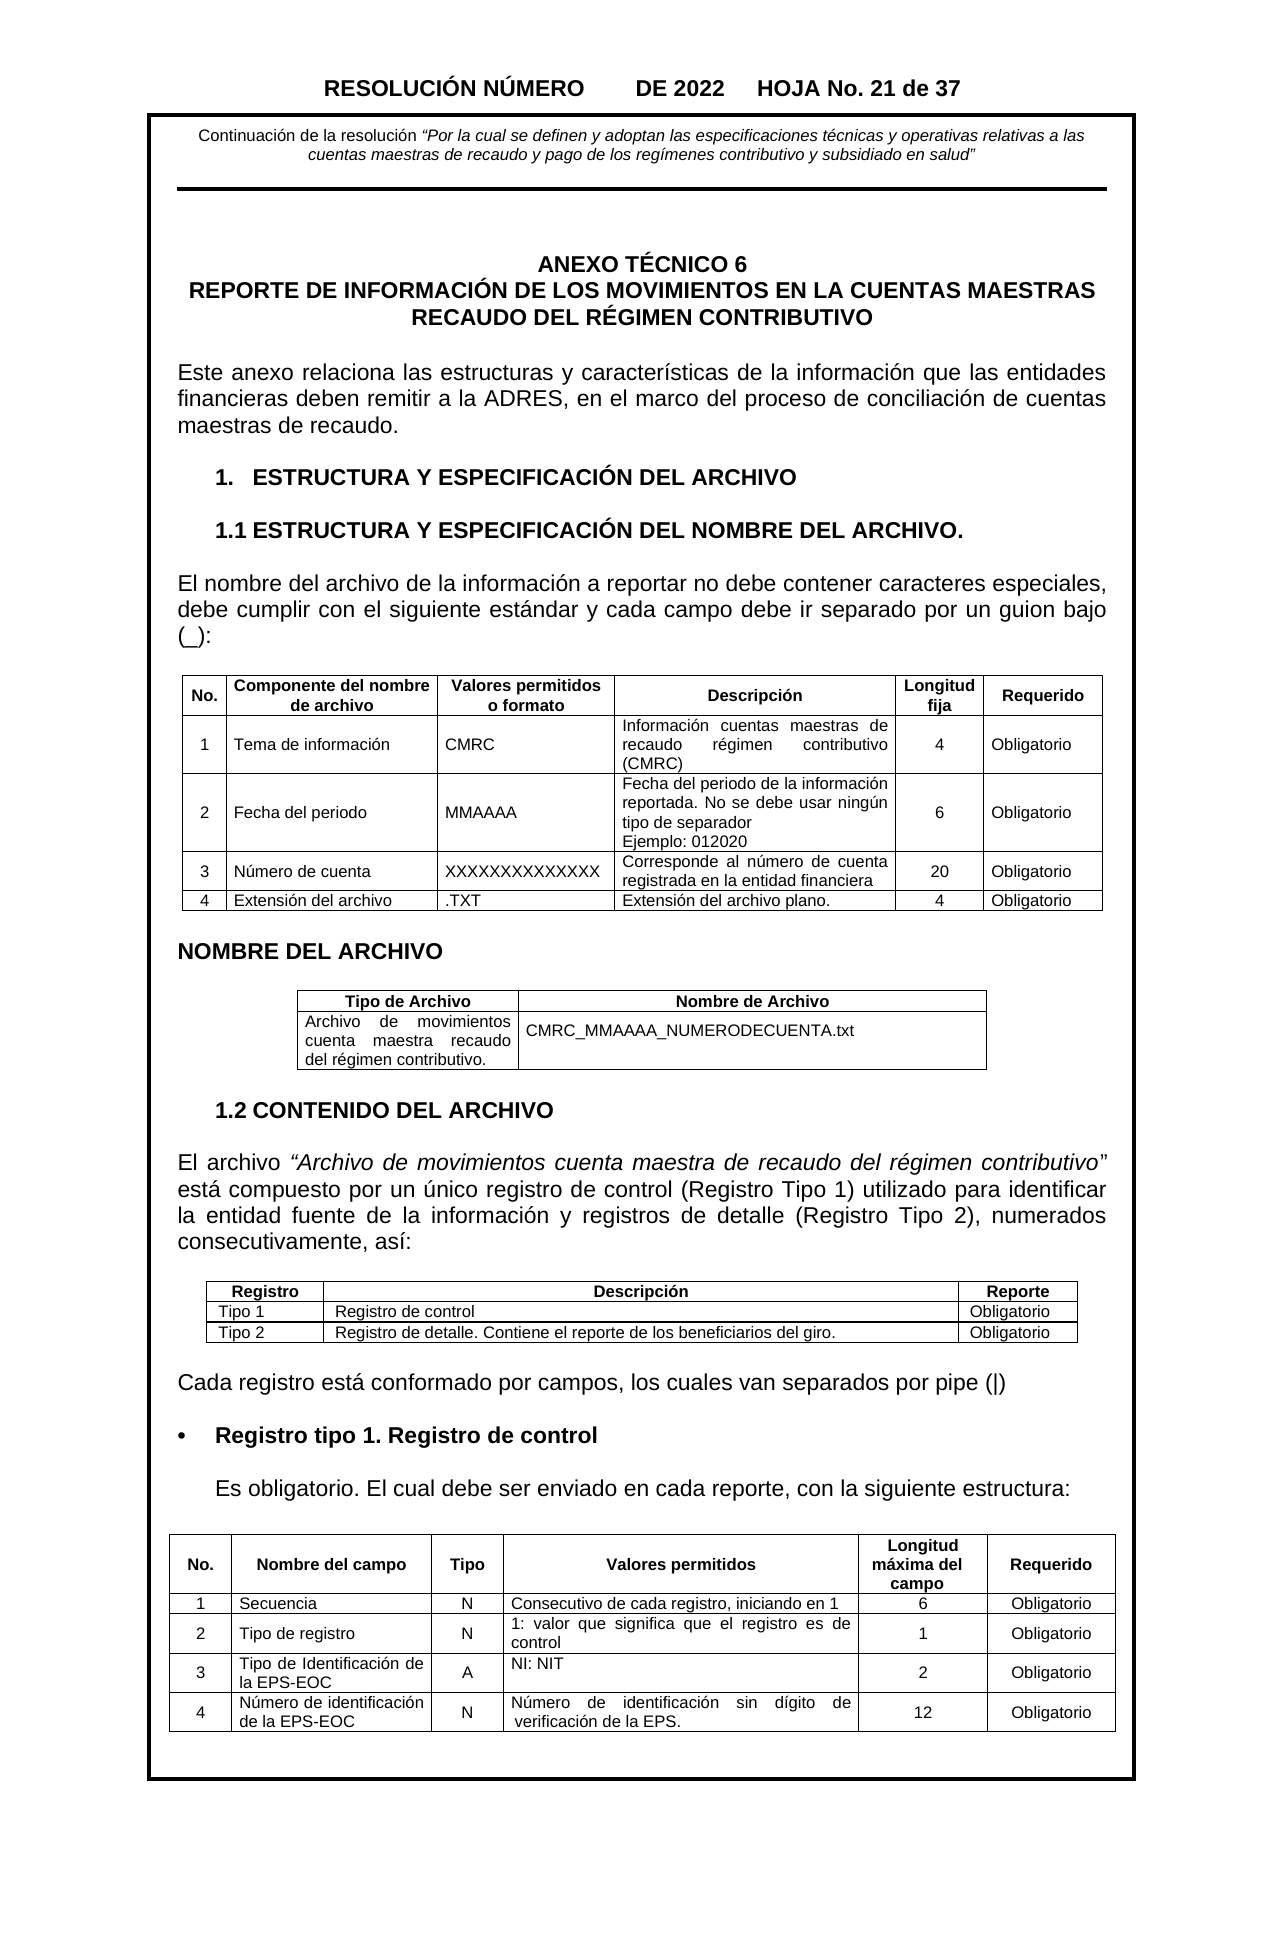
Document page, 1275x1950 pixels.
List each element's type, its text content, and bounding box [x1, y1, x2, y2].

table_cell 2 [183, 774, 226, 851]
table_cell XXXXXXXXXXXXXX [438, 852, 614, 890]
table_cell Información cuentas maestras de recaudo régimen contributivo (CMRC) [615, 716, 895, 773]
table_cell 2 [170, 1614, 231, 1652]
table_header Tipo de Archivo [298, 991, 518, 1011]
table_cell 4 [183, 891, 226, 910]
table_header Tipo [432, 1535, 503, 1593]
table_cell 6 [896, 774, 983, 851]
list Registro tipo 1. Registro de control [177, 1422, 1107, 1448]
table_cell Número de cuenta [227, 852, 437, 890]
table_cell 6 [859, 1594, 987, 1613]
table_cell Obligatorio [988, 1654, 1115, 1692]
list NOMBRE DEL ARCHIVO [177, 938, 1107, 964]
table_cell Obligatorio [988, 1614, 1115, 1652]
table_header Descripción [324, 1282, 958, 1301]
text Este anexo relaciona las estructuras y características de la información que las entidades financieras deben remitir a la ADRES, en el marco del proceso de conciliación de cuentas maestras de recaudo. [177, 359, 1107, 438]
table_cell Obligatorio [959, 1302, 1077, 1321]
table_cell Tipo de registro [232, 1614, 431, 1652]
list CONTENIDO DEL ARCHIVO [215, 1097, 1107, 1123]
table_cell 4 [896, 716, 983, 773]
table_cell Secuencia [232, 1594, 431, 1613]
table_cell Obligatorio [984, 891, 1102, 910]
table_header Requerido [988, 1535, 1115, 1593]
table_header Reporte [959, 1282, 1077, 1301]
table_header Nombre de Archivo [519, 991, 986, 1011]
table_cell Obligatorio [984, 852, 1102, 890]
table_cell A [432, 1654, 503, 1692]
table_header Valores permitidos o formato [438, 676, 614, 714]
list ESTRUCTURA Y ESPECIFICACIÓN DEL NOMBRE DEL ARCHIVO. [215, 517, 1107, 543]
table_header Nombre del campo [232, 1535, 431, 1593]
table_cell Registro de control [324, 1302, 958, 1321]
table_cell Obligatorio [984, 774, 1102, 851]
table_cell Fecha del periodo de la información reportada. No se debe usar ningún tipo de separador Ejemplo: 012020 [615, 774, 895, 851]
table_header Registro [207, 1282, 323, 1301]
table_header Descripción [615, 676, 895, 714]
table_cell Obligatorio [984, 716, 1102, 773]
table_cell Obligatorio [959, 1323, 1077, 1342]
table_cell Tipo de Identificación de la EPS-EOC [232, 1654, 431, 1692]
table_cell 3 [170, 1654, 231, 1692]
text ANEXO TÉCNICO 6 [177, 251, 1107, 277]
table_cell Archivo de movimientos cuenta maestra recaudo del régimen contributivo. [298, 1012, 518, 1069]
table_cell Tipo 1 [207, 1302, 323, 1321]
table_cell .TXT [438, 891, 614, 910]
table_cell NI: NIT [504, 1654, 858, 1692]
table_cell 2 [859, 1654, 987, 1692]
table_header Valores permitidos [504, 1535, 858, 1593]
table_cell N [432, 1594, 503, 1613]
table_cell 3 [183, 852, 226, 890]
table_cell 1 [859, 1614, 987, 1652]
table_cell CMRC_MMAAAA_NUMERODECUENTA.txt [519, 1012, 986, 1069]
table_cell MMAAAA [438, 774, 614, 851]
table_cell N [432, 1614, 503, 1652]
table_cell 1 [170, 1594, 231, 1613]
table_cell 1 [183, 716, 226, 773]
table_cell Obligatorio [988, 1693, 1115, 1731]
table_cell Registro de detalle. Contiene el reporte de los beneficiarios del giro. [324, 1323, 958, 1342]
text REPORTE DE INFORMACIÓN DE LOS MOVIMIENTOS EN LA CUENTAS MAESTRAS RECAUDO DEL RÉGIMEN CONTRIBUTIVO [177, 277, 1107, 330]
list ESTRUCTURA Y ESPECIFICACIÓN DEL ARCHIVO [215, 464, 1107, 491]
table_cell Extensión del archivo [227, 891, 437, 910]
table_cell Tema de información [227, 716, 437, 773]
table_header No. [170, 1535, 231, 1593]
table_cell Corresponde al número de cuenta registrada en la entidad financiera [615, 852, 895, 890]
table_header Componente del nombre de archivo [227, 676, 437, 714]
table_cell 4 [896, 891, 983, 910]
table_cell Extensión del archivo plano. [615, 891, 895, 910]
table_cell CMRC [438, 716, 614, 773]
text Cada registro está conformado por campos, los cuales van separados por pipe (|) [177, 1369, 1107, 1395]
table_cell Obligatorio [988, 1594, 1115, 1613]
table_cell 1: valor que significa que el registro es de control [504, 1614, 858, 1652]
table_cell Consecutivo de cada registro, iniciando en 1 [504, 1594, 858, 1613]
table_cell N [432, 1693, 503, 1731]
table_cell 20 [896, 852, 983, 890]
text Es obligatorio. El cual debe ser enviado en cada reporte, con la siguiente estructura: [215, 1474, 1107, 1501]
table_header Requerido [984, 676, 1102, 714]
table_header No. [183, 676, 226, 714]
table_cell 12 [859, 1693, 987, 1731]
table_cell Tipo 2 [207, 1323, 323, 1342]
table_cell Número de identificación sin dígito de verificación de la EPS. [504, 1693, 858, 1731]
table_cell Número de identificación de la EPS-EOC [232, 1693, 431, 1731]
text El nombre del archivo de la información a reportar no debe contener caracteres especiales, debe cumplir con el siguiente estándar y cada campo debe ir separado por un guion bajo (_): [177, 570, 1107, 649]
text El archivo “Archivo de movimientos cuenta maestra de recaudo del régimen contributivo” está compuesto por un único registro de control (Registro Tipo 1) utilizado para identificar la entidad fuente de la información y registros de detalle (Registro Tipo 2), numerados consecutivamente, así: [177, 1149, 1107, 1255]
table_cell 4 [170, 1693, 231, 1731]
table_header Longitud fija [896, 676, 983, 714]
table_cell Fecha del periodo [227, 774, 437, 851]
table_header Longitud máxima del campo [859, 1535, 987, 1593]
